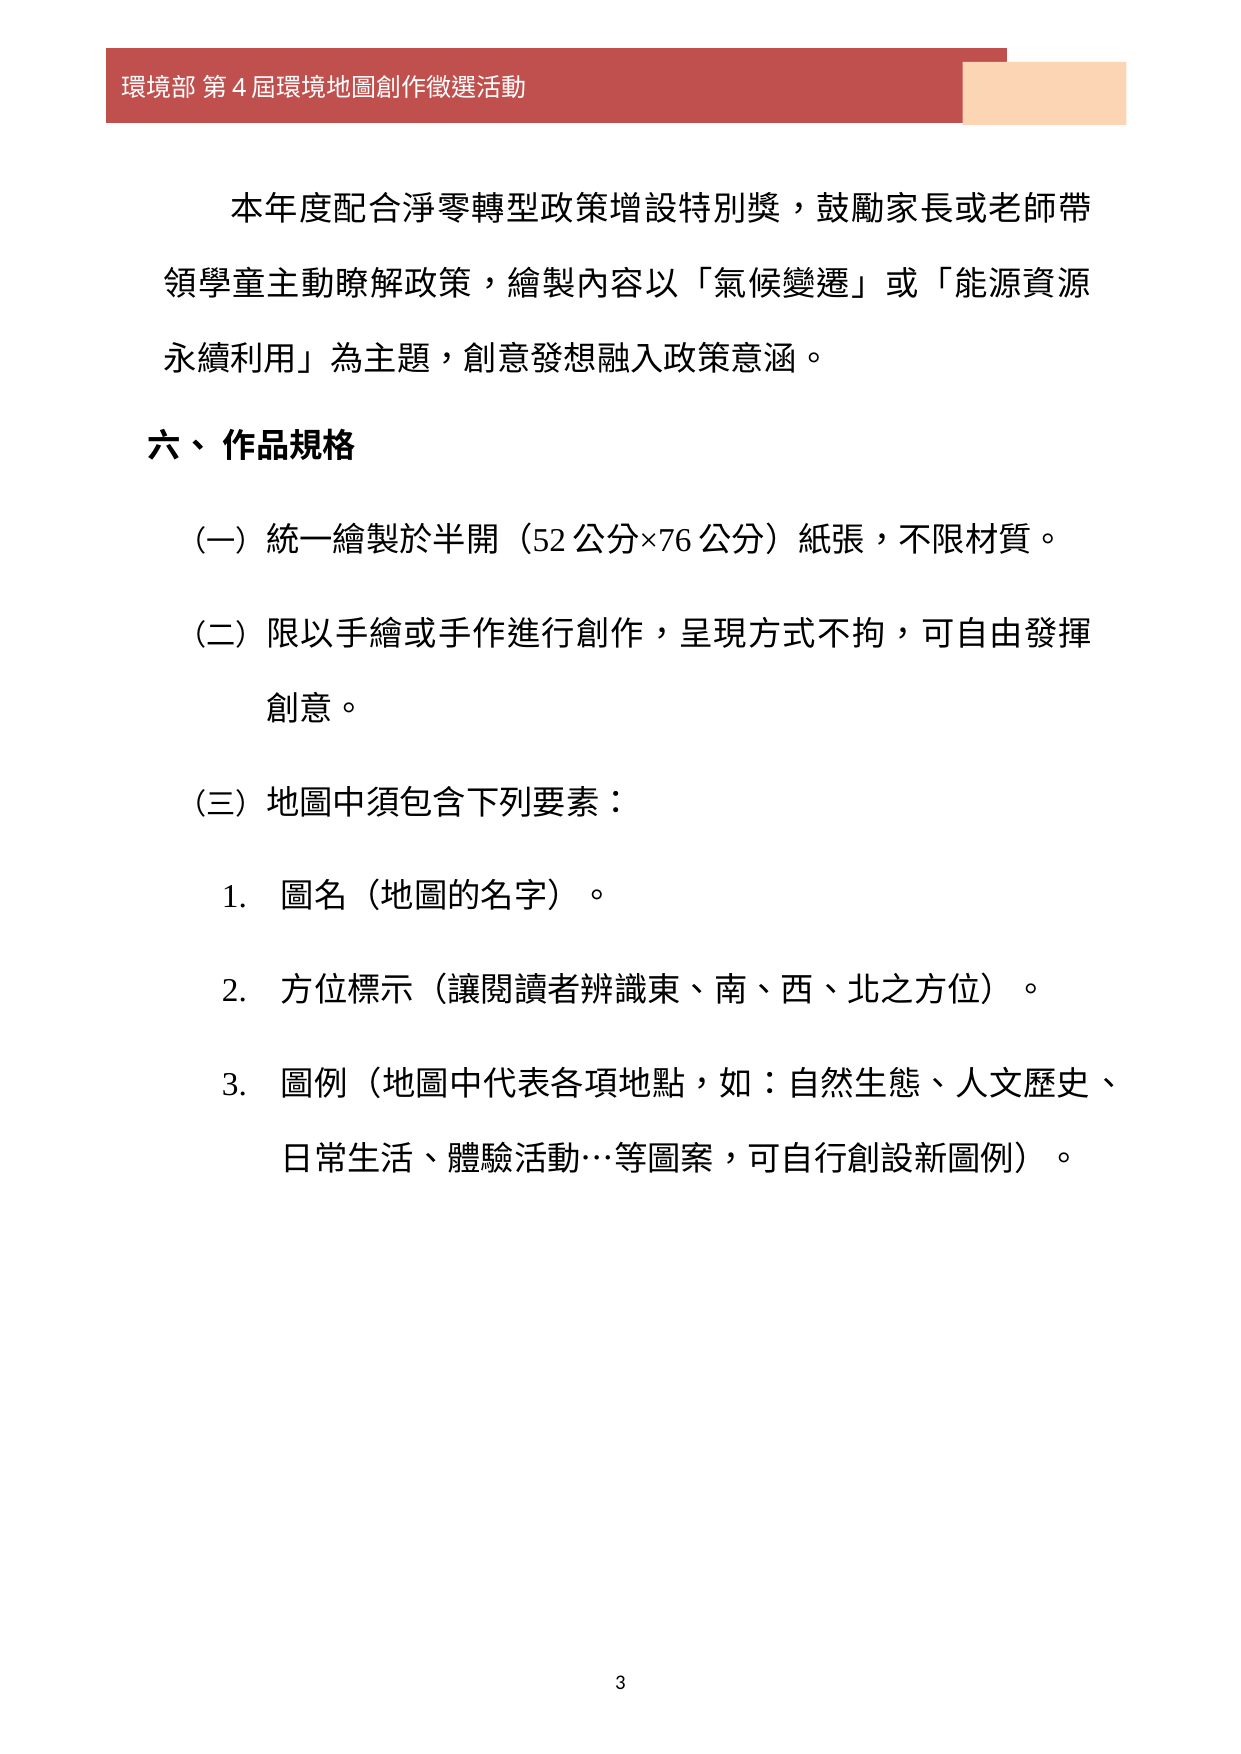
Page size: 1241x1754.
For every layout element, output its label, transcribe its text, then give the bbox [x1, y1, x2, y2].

list 圖名（地圖的名字）。 [222, 856, 1092, 931]
list 作品規格 [148, 406, 1092, 481]
list 統一繪製於半開（52公分×76公分）紙張，不限材質。 [177, 500, 1092, 575]
list 方位標示（讓閱讀者辨識東、南、西、北之方位）。 [222, 950, 1092, 1025]
text 本年度配合淨零轉型政策增設特別獎，鼓勵家長或老師帶領學童主動瞭解政策，繪製內容以「氣候變遷」或「能源資源永續利用」為主題，創意發想融入政策意涵。 [164, 168, 1092, 393]
list 圖例（地圖中代表各項地點，如：自然生態、人文歷史、日常生活、體驗活動…等圖案，可自行創設新圖例）。 [222, 1043, 1092, 1193]
list 地圖中須包含下列要素： [177, 762, 1092, 837]
list 限以手繪或手作進行創作，呈現方式不拘，可自由發揮創意。 [177, 593, 1092, 743]
